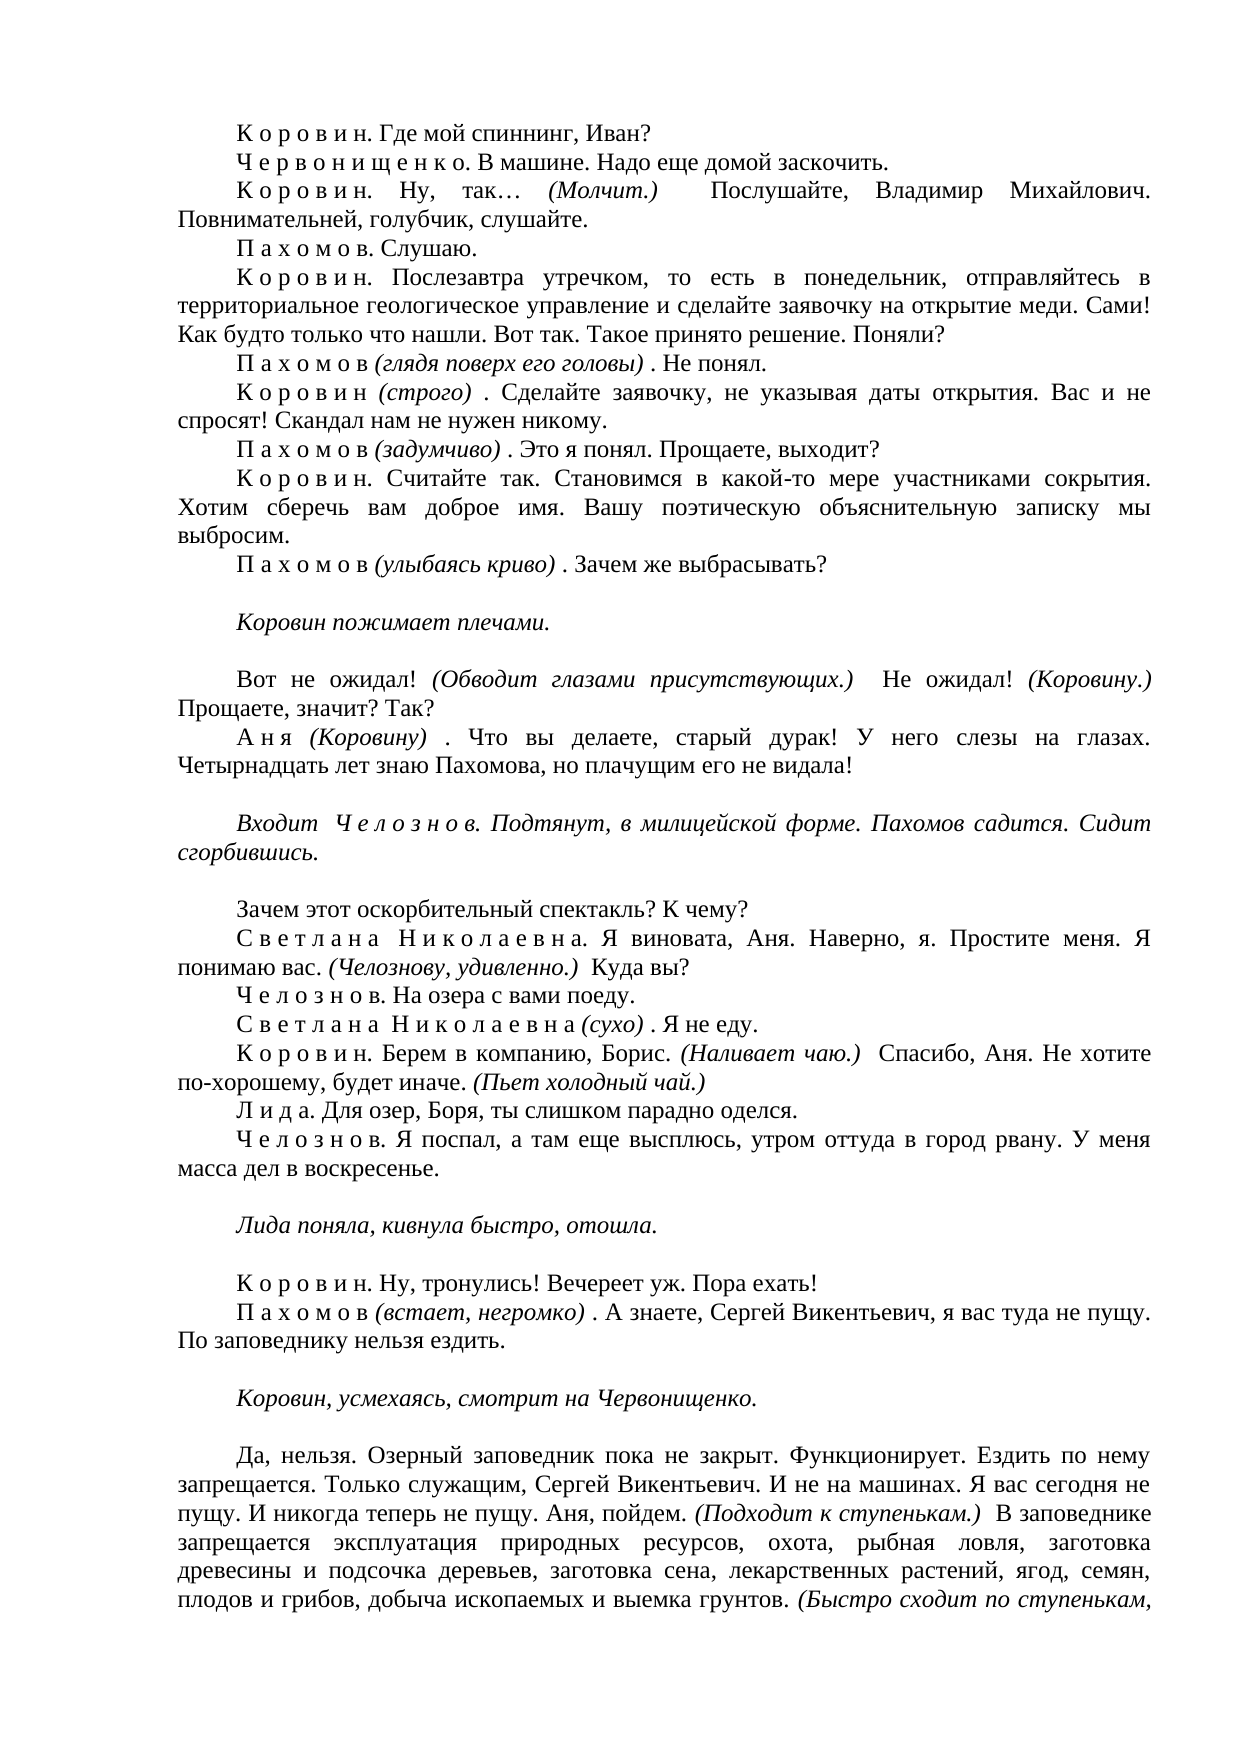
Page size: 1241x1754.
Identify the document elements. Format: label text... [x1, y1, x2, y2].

text Зачем этот оскорбительный спектакль? К чему? [177, 894, 1152, 923]
text С в е т л а н а Н и к о л а е в н а (сухо) . Я не еду. [177, 1009, 1152, 1038]
text Коровин, усмехаясь, смотрит на Червонищенко. [177, 1383, 1152, 1412]
text Ч е р в о н и щ е н к о. В машине. Надо еще домой заскочить. [177, 147, 1152, 176]
text П а х о м о в (встает, негромко) . А знаете, Сергей Викентьевич, я вас туда не пущу. По заповеднику нельзя ездить. [177, 1297, 1152, 1354]
text Коровин пожимает плечами. [177, 607, 1152, 636]
text П а х о м о в (глядя поверх его головы) . Не понял. [177, 348, 1152, 377]
text П а х о м о в (улыбаясь криво) . Зачем же выбрасывать? [177, 549, 1152, 578]
text Вот не ожидал! (Обводит глазами присутствующих.) Не ожидал! (Коровину.) Прощаете, значит? Так? [177, 664, 1152, 722]
text К о р о в и н. Ну, тронулись! Вечереет уж. Пора ехать! [177, 1268, 1152, 1297]
text П а х о м о в (задумчиво) . Это я понял. Прощаете, выходит? [177, 434, 1152, 463]
text К о р о в и н. Послезавтра утречком, то есть в понедельник, отправляйтесь в территориальное геологическое управление и сделайте заявочку на открытие меди. Сами! Как будто только что нашли. Вот так. Такое принято решение. Поняли? [177, 262, 1152, 348]
text К о р о в и н. Считайте так. Становимся в какой-то мере участниками сокрытия. Хотим сберечь вам доброе имя. Вашу поэтическую объяснительную записку мы выбросим. [177, 463, 1152, 549]
text Входит Ч е л о з н о в. Подтянут, в милицейской форме. Пахомов садится. Сидит сгорбившись. [177, 808, 1152, 866]
text К о р о в и н (строго) . Сделайте заявочку, не указывая даты открытия. Вас и не спросят! Скандал нам не нужен никому. [177, 377, 1152, 434]
text Лида поняла, кивнула быстро, отошла. [177, 1211, 1152, 1239]
text Ч е л о з н о в. На озера с вами поеду. [177, 981, 1152, 1009]
text К о р о в и н. Ну, так… (Молчит.) Послушайте, Владимир Михайлович. Повнимательней, голубчик, слушайте. [177, 176, 1152, 233]
text Ч е л о з н о в. Я поспал, а там еще высплюсь, утром оттуда в город рвану. У меня масса дел в воскресенье. [177, 1124, 1152, 1182]
text А н я (Коровину) . Что вы делаете, старый дурак! У него слезы на глазах. Четырнадцать лет знаю Пахомова, но плачущим его не видала! [177, 722, 1152, 779]
text К о р о в и н. Где мой спиннинг, Иван? [177, 118, 1152, 147]
text П а х о м о в. Слушаю. [177, 233, 1152, 262]
text Л и д а. Для озер, Боря, ты слишком парадно оделся. [177, 1096, 1152, 1124]
text К о р о в и н. Берем в компанию, Борис. (Наливает чаю.) Спасибо, Аня. Не хотите по-хорошему, будет иначе. (Пьет холодный чай.) [177, 1038, 1152, 1096]
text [177, 1441, 1152, 1613]
text С в е т л а н а Н и к о л а е в н а. Я виновата, Аня. Наверно, я. Простите меня. Я понимаю вас. (Челознову, удивленно.) Куда вы? [177, 923, 1152, 981]
